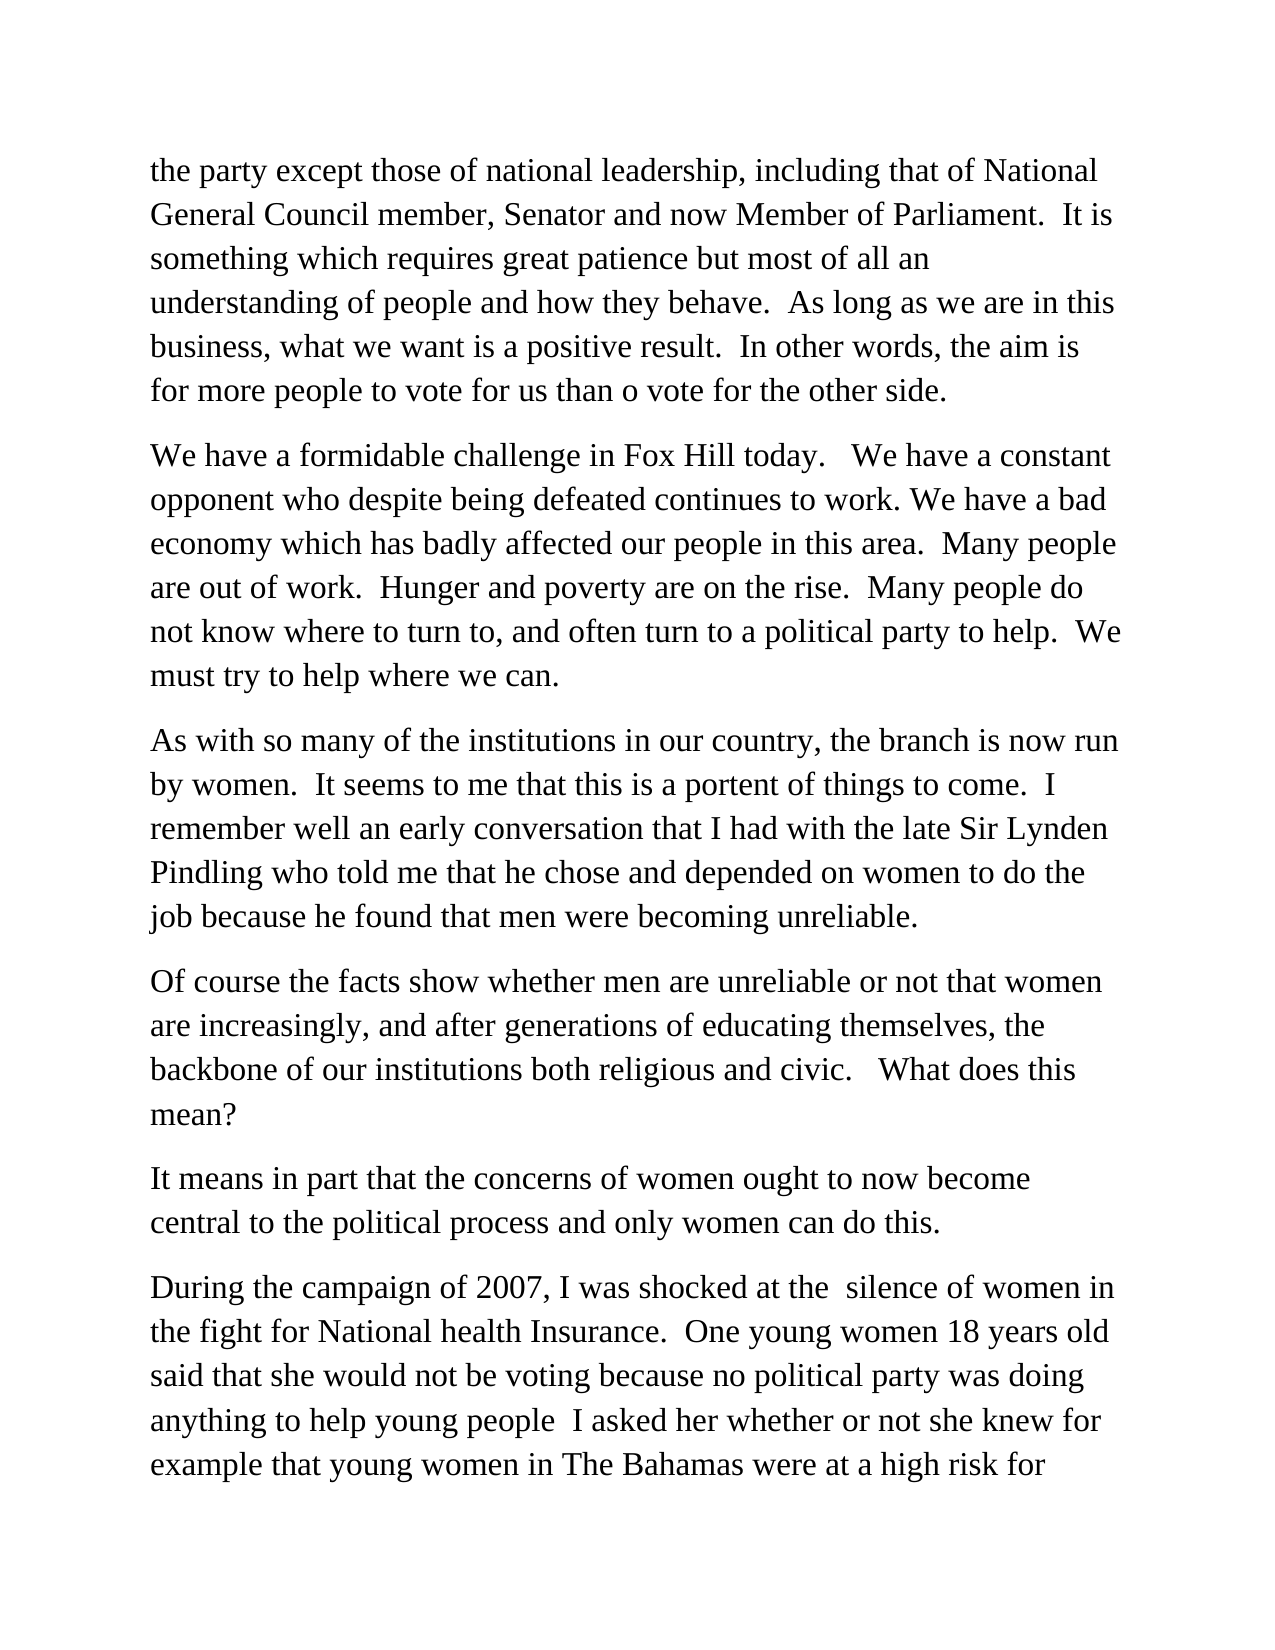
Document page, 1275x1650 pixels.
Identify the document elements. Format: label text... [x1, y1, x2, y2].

text We have a formidable challenge in Fox Hill today. We have a constant opponent who despite being defeated continues to work. We have a bad economy which has badly affected our people in this area. Many people are out of work. Hunger and poverty are on the rise. Many people do not know where to turn to, and often turn to a political party to help. We must try to help where we can. [150, 435, 1125, 694]
text It means in part that the concerns of women ought to now become central to the political process and only women can do this. [150, 1159, 1125, 1241]
text As with so many of the institutions in our country, the branch is now run by women. It seems to me that this is a portent of things to come. I remember well an early conversation that I had with the late Sir Lynden Pindling who told me that he chose and depended on women to do the job because he found that men were becoming unreliable. [150, 720, 1125, 935]
text Of course the facts show whether men are unreliable or not that women are increasingly, and after generations of educating themselves, the backbone of our institutions both religious and civic. What does this mean? [150, 962, 1125, 1132]
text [150, 1268, 1125, 1482]
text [150, 150, 1125, 409]
